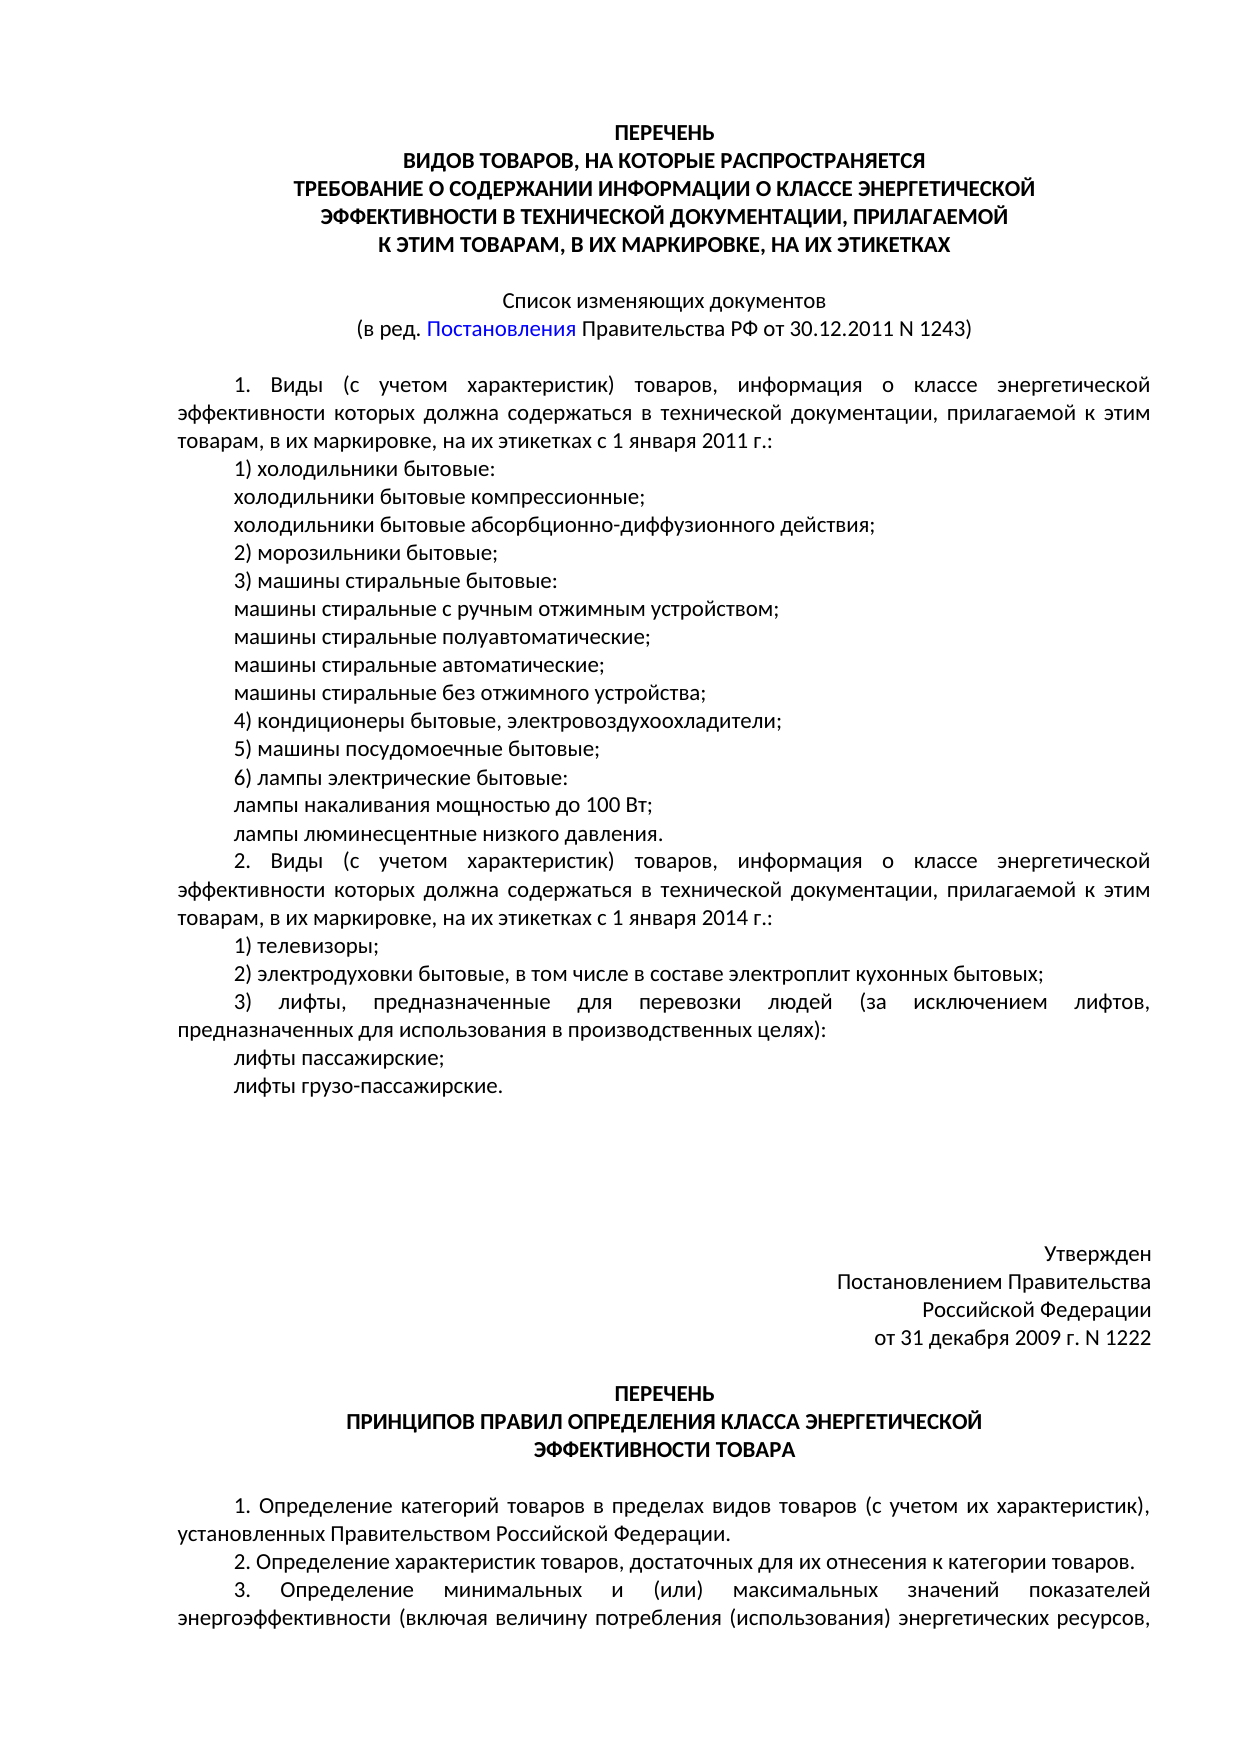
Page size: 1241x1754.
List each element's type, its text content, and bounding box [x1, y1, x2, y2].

text (в ред. Постановления Правительства РФ от 30.12.2011 N 1243) [177, 314, 1152, 342]
title ЭФФЕКТИВНОСТИ ТОВАРА [177, 1435, 1152, 1463]
title ПЕРЕЧЕНЬ [177, 1379, 1152, 1407]
text холодильники бытовые компрессионные; [177, 482, 1152, 510]
text 3) машины стиральные бытовые: [177, 566, 1152, 594]
title ЭФФЕКТИВНОСТИ В ТЕХНИЧЕСКОЙ ДОКУМЕНТАЦИИ, ПРИЛАГАЕМОЙ [177, 202, 1152, 230]
text 1. Определение категорий товаров в пределах видов товаров (с учетом их характеристик), установленных Правительством Российской Федерации. [177, 1491, 1152, 1547]
text машины стиральные полуавтоматические; [177, 622, 1152, 651]
text 1) телевизоры; [177, 931, 1152, 959]
text Список изменяющих документов [177, 286, 1152, 314]
text лифты грузо-пассажирские. [177, 1071, 1152, 1099]
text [177, 1575, 1152, 1631]
text лампы люминесцентные низкого давления. [177, 819, 1152, 847]
text 1. Виды (с учетом характеристик) товаров, информация о классе энергетической эффективности которых должна содержаться в технической документации, прилагаемой к этим товарам, в их маркировке, на их этикетках с 1 января 2011 г.: [177, 370, 1152, 454]
text 6) лампы электрические бытовые: [177, 763, 1152, 791]
text 2) морозильники бытовые; [177, 538, 1152, 566]
text Российской Федерации [177, 1295, 1152, 1323]
text лампы накаливания мощностью до 100 Вт; [177, 791, 1152, 819]
title ПЕРЕЧЕНЬ [177, 118, 1152, 146]
text 5) машины посудомоечные бытовые; [177, 734, 1152, 763]
text холодильники бытовые абсорбционно-диффузионного действия; [177, 510, 1152, 538]
text 4) кондиционеры бытовые, электровоздухоохладители; [177, 707, 1152, 734]
text Постановлением Правительства [177, 1267, 1152, 1295]
text машины стиральные с ручным отжимным устройством; [177, 594, 1152, 622]
text лифты пассажирские; [177, 1043, 1152, 1071]
text 2. Виды (с учетом характеристик) товаров, информация о классе энергетической эффективности которых должна содержаться в технической документации, прилагаемой к этим товарам, в их маркировке, на их этикетках с 1 января 2014 г.: [177, 847, 1152, 931]
text 3) лифты, предназначенные для перевозки людей (за исключением лифтов, предназначенных для использования в производственных целях): [177, 987, 1152, 1043]
text машины стиральные автоматические; [177, 651, 1152, 678]
text от 31 декабря 2009 г. N 1222 [177, 1323, 1152, 1351]
text машины стиральные без отжимного устройства; [177, 678, 1152, 707]
title ПРИНЦИПОВ ПРАВИЛ ОПРЕДЕЛЕНИЯ КЛАССА ЭНЕРГЕТИЧЕСКОЙ [177, 1407, 1152, 1435]
text 1) холодильники бытовые: [177, 454, 1152, 482]
text Утвержден [177, 1239, 1152, 1267]
text 2) электродуховки бытовые, в том числе в составе электроплит кухонных бытовых; [177, 959, 1152, 987]
title К ЭТИМ ТОВАРАМ, В ИХ МАРКИРОВКЕ, НА ИХ ЭТИКЕТКАХ [177, 230, 1152, 258]
title ВИДОВ ТОВАРОВ, НА КОТОРЫЕ РАСПРОСТРАНЯЕТСЯ [177, 146, 1152, 174]
text 2. Определение характеристик товаров, достаточных для их отнесения к категории товаров. [177, 1547, 1152, 1575]
title ТРЕБОВАНИЕ О СОДЕРЖАНИИ ИНФОРМАЦИИ О КЛАССЕ ЭНЕРГЕТИЧЕСКОЙ [177, 174, 1152, 202]
